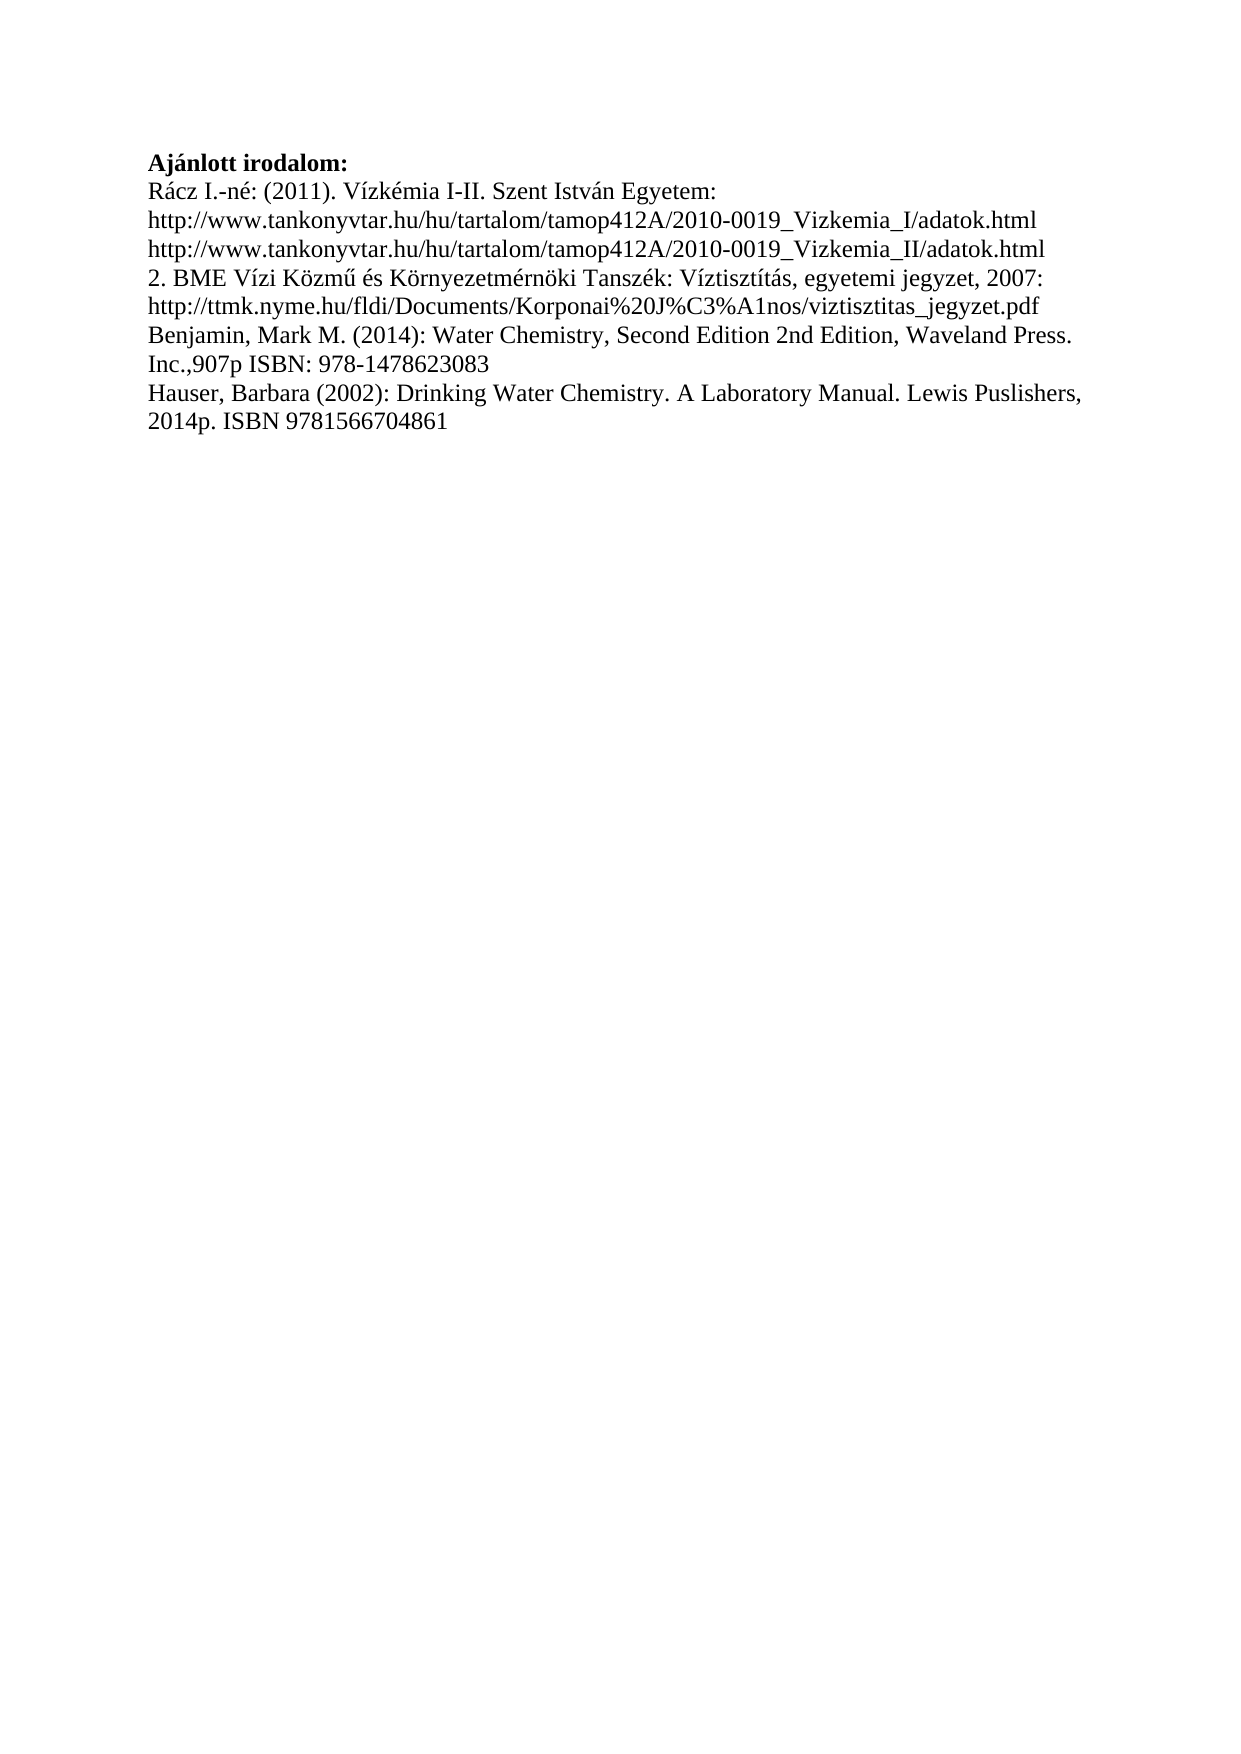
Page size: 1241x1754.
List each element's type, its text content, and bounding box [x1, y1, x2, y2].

text Ajánlott irodalom: [148, 148, 1093, 176]
text http://ttmk.nyme.hu/fldi/Documents/Korponai%20J%C3%A1nos/viztisztitas_jegyzet.pdf [148, 291, 1093, 320]
text Rácz I.-né: (2011). Vízkémia I-II. Szent István Egyetem: [148, 176, 1093, 205]
text http://www.tankonyvtar.hu/hu/tartalom/tamop412A/2010-0019_Vizkemia_I/adatok.html [148, 205, 1093, 234]
text Benjamin, Mark M. (2014): Water Chemistry, Second Edition 2nd Edition, Waveland Press. Inc.,907p ISBN: 978-1478623083 [148, 320, 1093, 378]
text 2. BME Vízi Közmű és Környezetmérnöki Tanszék: Víztisztítás, egyetemi jegyzet, 2007: [148, 263, 1093, 291]
text Hauser, Barbara (2002): Drinking Water Chemistry. A Laboratory Manual. Lewis Puslishers, 2014p. ISBN 9781566704861 [148, 378, 1093, 435]
text http://www.tankonyvtar.hu/hu/tartalom/tamop412A/2010-0019_Vizkemia_II/adatok.html [148, 234, 1093, 263]
